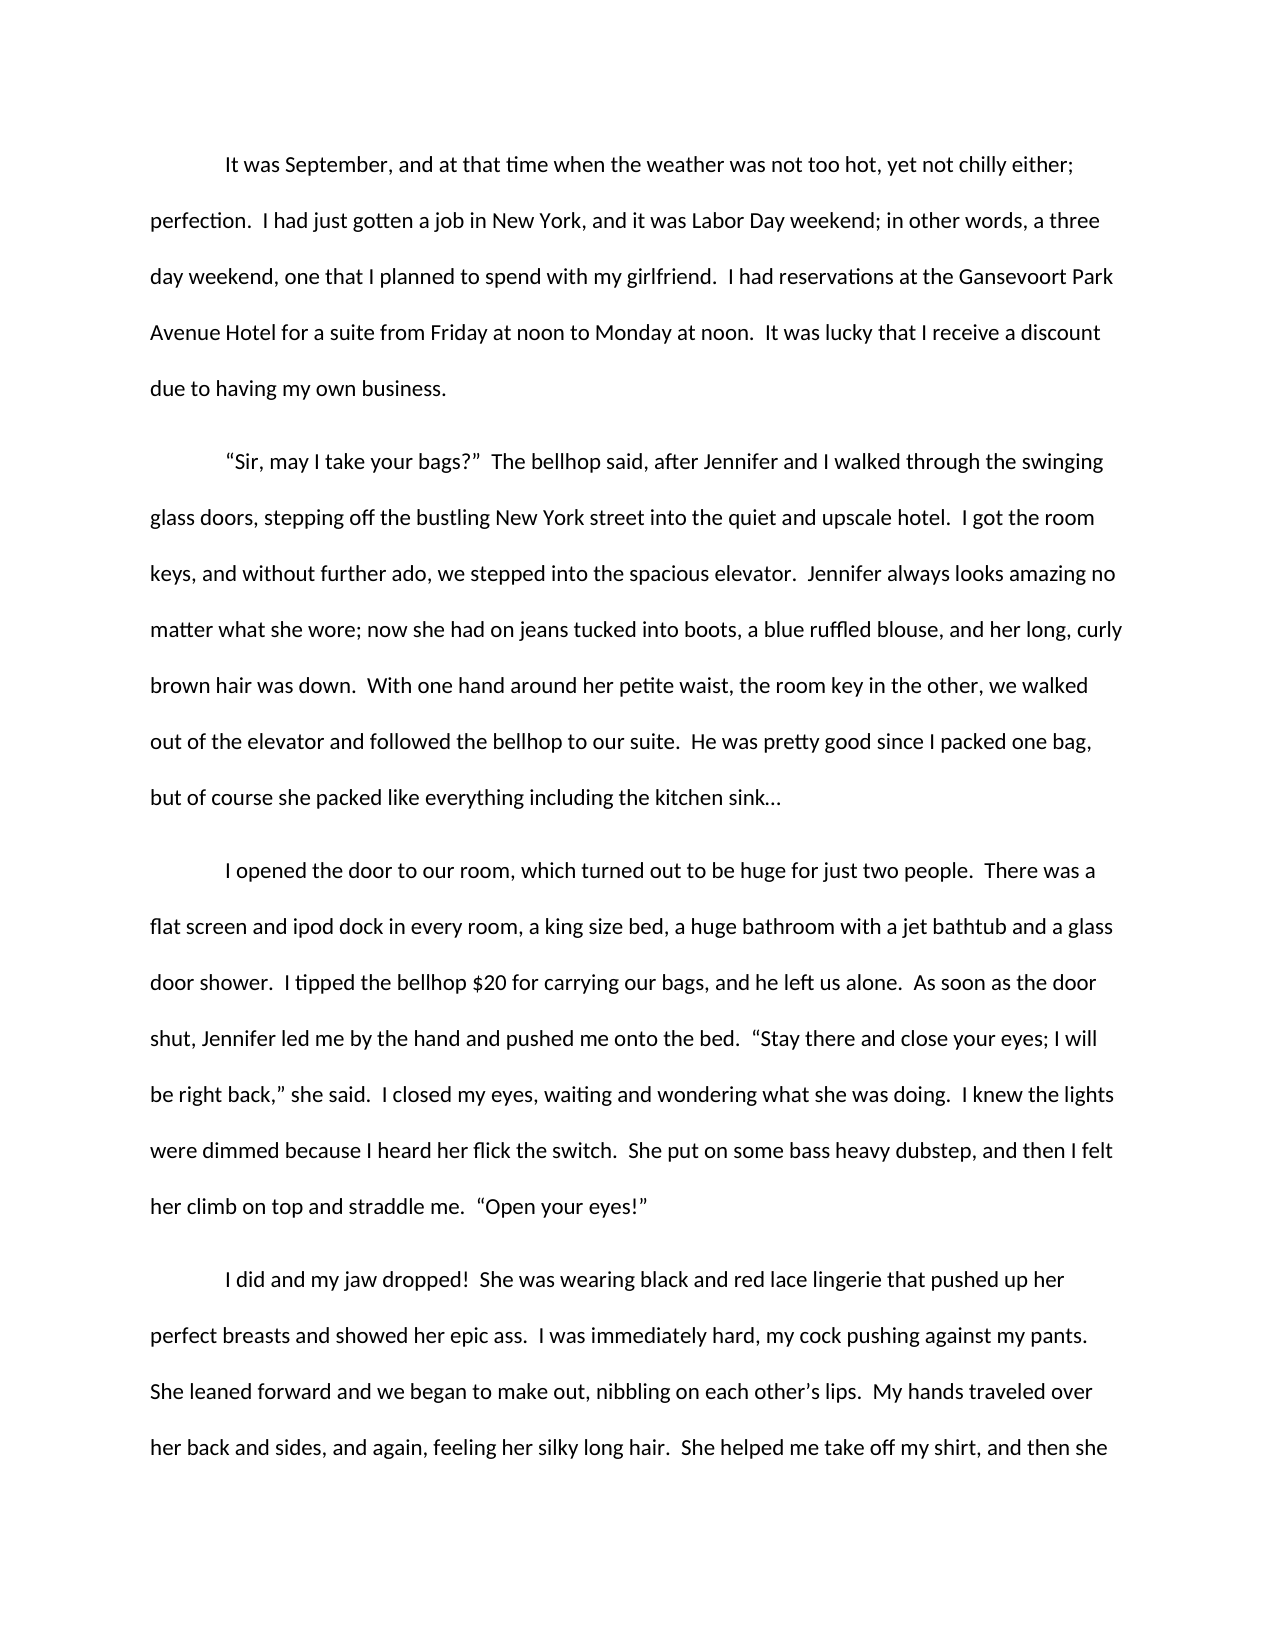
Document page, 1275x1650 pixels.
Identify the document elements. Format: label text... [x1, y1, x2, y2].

text “Sir, may I take your bags?” The bellhop said, after Jennifer and I walked through the swinging glass doors, stepping off the bustling New York street into the quiet and upscale hotel. I got the room keys, and without further ado, we stepped into the spacious elevator. Jennifer always looks amazing no matter what she wore; now she had on jeans tucked into boots, a blue ruffled blouse, and her long, curly brown hair was down. With one hand around her petite waist, the room key in the other, we walked out of the elevator and followed the bellhop to our suite. He was pretty good since I packed one bag, but of course she packed like everything including the kitchen sink… [150, 447, 1125, 811]
text I opened the door to our room, which turned out to be huge for just two people. There was a flat screen and ipod dock in every room, a king size bed, a huge bathroom with a jet bathtub and a glass door shower. I tipped the bellhop $20 for carrying our bags, and he left us alone. As soon as the door shut, Jennifer led me by the hand and pushed me onto the bed. “Stay there and close your eyes; I will be right back,” she said. I closed my eyes, waiting and wondering what she was doing. I knew the lights were dimmed because I heard her flick the switch. She put on some bass heavy dubstep, and then I felt her climb on top and straddle me. “Open your eyes!” [150, 856, 1125, 1220]
text It was September, and at that time when the weather was not too hot, yet not chilly either; perfection. I had just gotten a job in New York, and it was Labor Day weekend; in other words, a three day weekend, one that I planned to spend with my girlfriend. I had reservations at the Gansevoort Park Avenue Hotel for a suite from Friday at noon to Monday at noon. It was lucky that I receive a discount due to having my own business. [150, 150, 1125, 402]
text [150, 1265, 1125, 1461]
